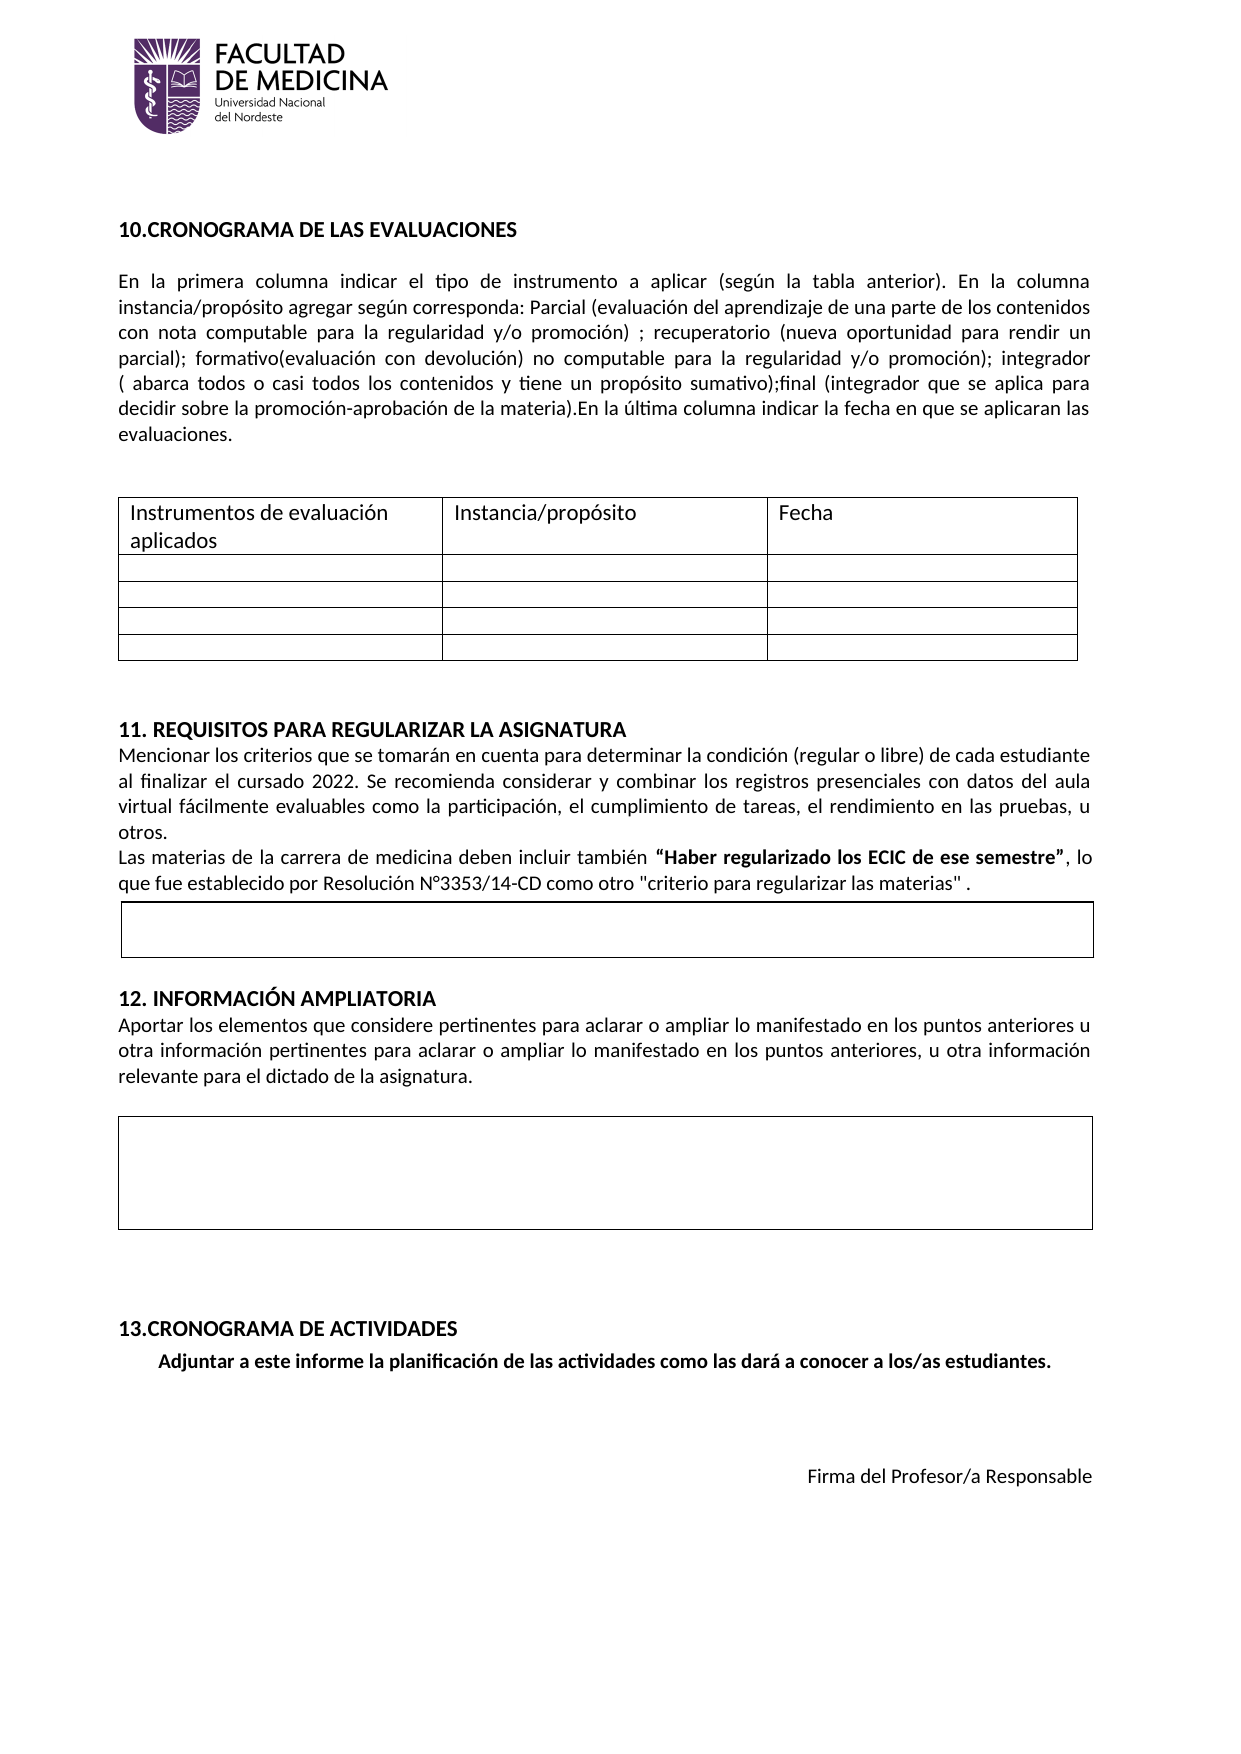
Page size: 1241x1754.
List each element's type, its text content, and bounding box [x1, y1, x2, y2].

table_cell [443, 582, 767, 607]
table_cell [119, 608, 442, 634]
table_header Fecha [768, 498, 1077, 554]
table_cell [768, 555, 1077, 581]
table_cell [119, 635, 442, 660]
text Aportar los elementos que considere pertinentes para aclarar o ampliar lo manifestado en los puntos anteriores u otra información pertinentes para aclarar o ampliar lo manifestado en los puntos anteriores, u otra información relevante para el dictado de la asignatura. [118, 1012, 1092, 1088]
table_cell [768, 582, 1077, 607]
picture [118, 35, 407, 137]
text 12. INFORMACIÓN AMPLIATORIA [118, 984, 1092, 1012]
text 11. REQUISITOS PARA REGULARIZAR LA ASIGNATURA [118, 715, 1092, 743]
table_header [119, 1117, 1092, 1229]
text 13.CRONOGRAMA DE ACTIVIDADES [118, 1314, 1092, 1342]
table_cell [443, 608, 767, 634]
text Mencionar los criterios que se tomarán en cuenta para determinar la condición (regular o libre) de cada estudiante al finalizar el cursado 2022. Se recomienda considerar y combinar los registros presenciales con datos del aula virtual fácilmente evaluables como la participación, el cumplimiento de tareas, el rendimiento en las pruebas, u otros. [118, 743, 1092, 844]
text Adjuntar a este informe la planificación de las actividades como las dará a conocer a los/as estudiantes. [118, 1349, 1092, 1374]
text Las materias de la carrera de medicina deben incluir también “Haber regularizado los ECIC de ese semestre”, lo que fue establecido por Resolución N°3353/14-CD como otro "criterio para regularizar las materias" . [118, 844, 1092, 895]
table_cell [443, 635, 767, 660]
text 10.CRONOGRAMA DE LAS EVALUACIONES [118, 215, 1092, 243]
table_cell [768, 608, 1077, 634]
text En la primera columna indicar el tipo de instrumento a aplicar (según la tabla anterior). En la columna instancia/propósito agregar según corresponda: Parcial (evaluación del aprendizaje de una parte de los contenidos con nota computable para la regularidad y/o promoción) ; recuperatorio (nueva oportunidad para rendir un parcial); formativo(evaluación con devolución) no computable para la regularidad y/o promoción); integrador ( abarca todos o casi todos los contenidos y tiene un propósito sumativo);final (integrador que se aplica para decidir sobre la promoción-aprobación de la materia).En la última columna indicar la fecha en que se aplicaran las evaluaciones. [118, 268, 1092, 446]
table_header Instancia/propósito [443, 498, 767, 554]
text Firma del Profesor/a Responsable [118, 1463, 1092, 1488]
table_cell [768, 635, 1077, 660]
table_header Instrumentos de evaluación aplicados [119, 498, 442, 554]
table_cell [443, 555, 767, 581]
table_cell [119, 555, 442, 581]
table_cell [119, 582, 442, 607]
